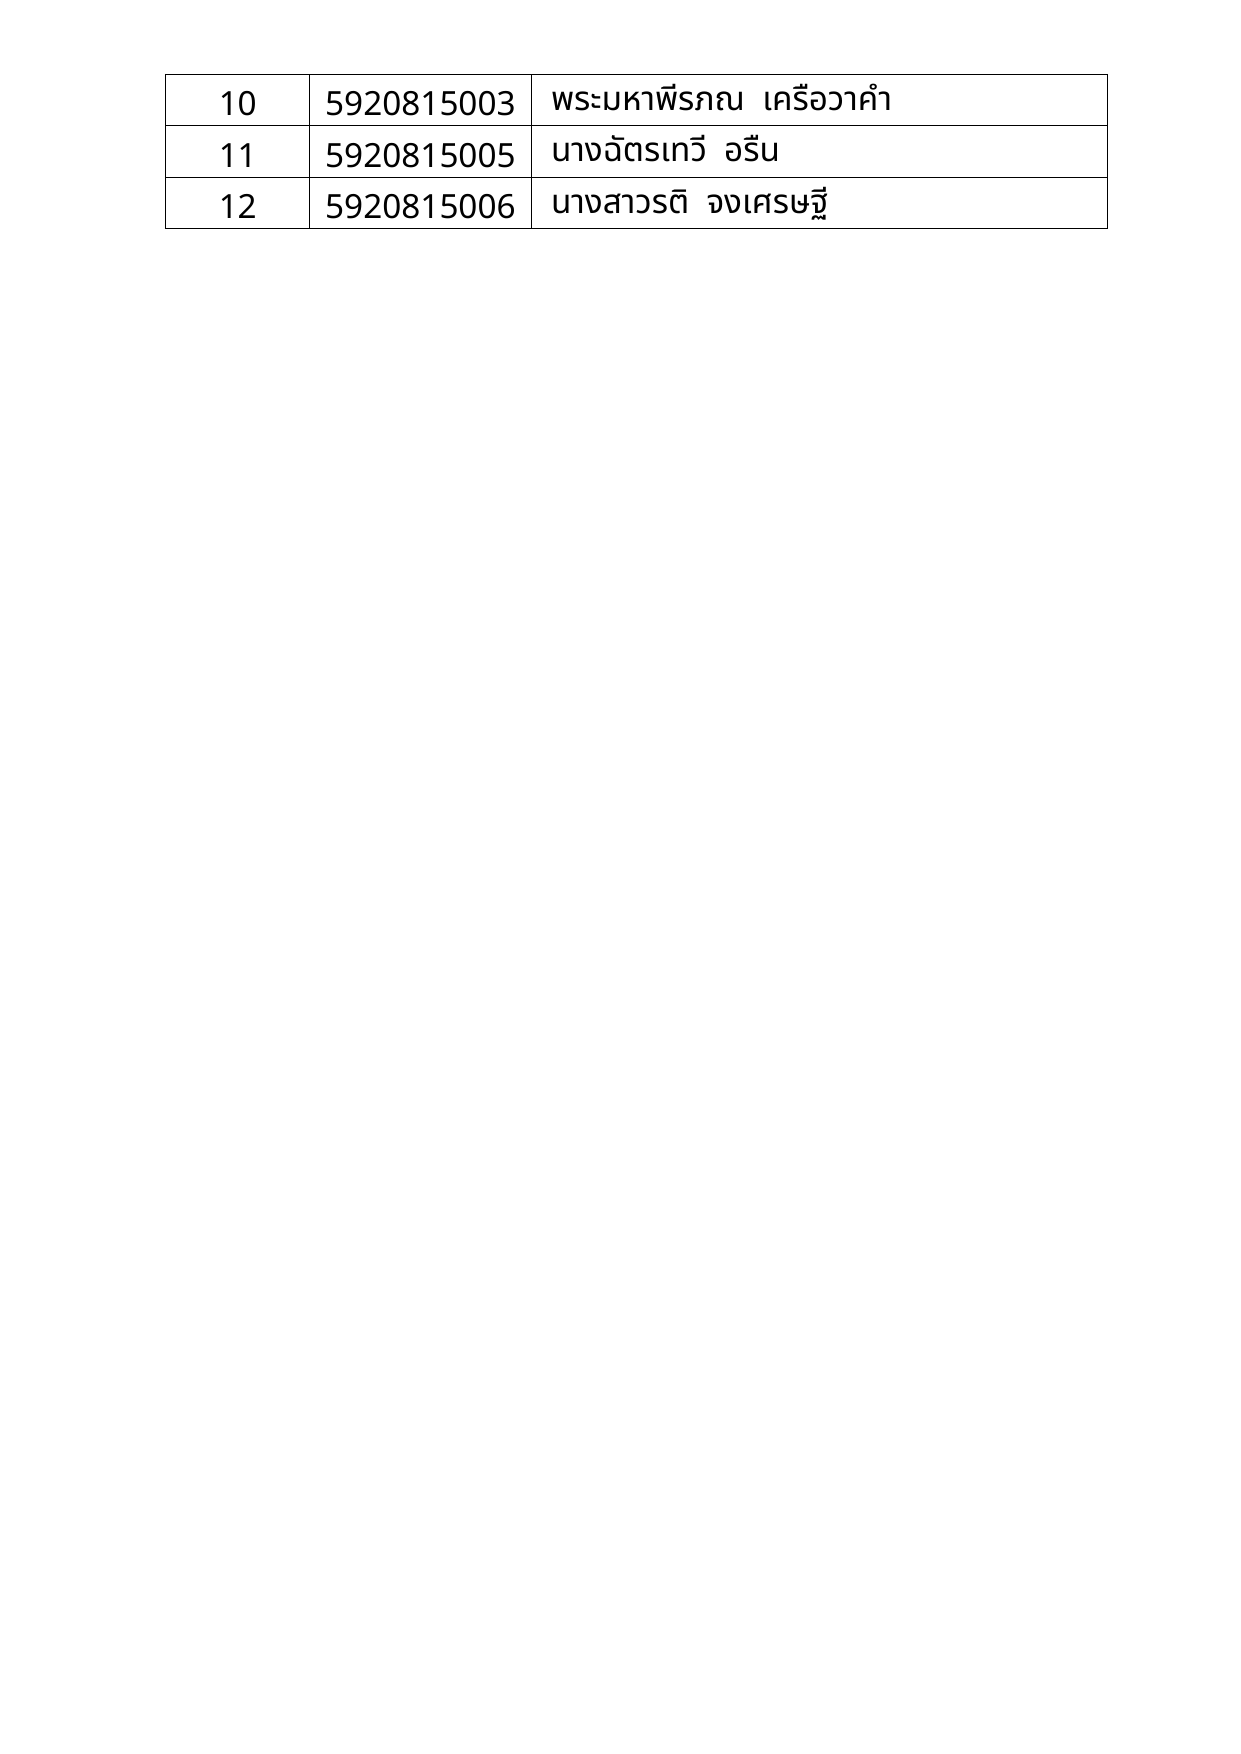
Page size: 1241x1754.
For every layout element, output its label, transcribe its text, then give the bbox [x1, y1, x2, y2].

table_cell 5920815006 [310, 178, 531, 228]
table_cell พระมหาพีรภณ เครือวาคำ [532, 75, 1107, 125]
table_cell 5920815003 [310, 75, 531, 125]
table_cell 10 [166, 75, 309, 125]
table_cell 11 [166, 126, 309, 177]
table_cell 5920815005 [310, 126, 531, 177]
table_cell นางฉัตรเทวี อรืน [532, 126, 1107, 177]
table_cell 12 [166, 178, 309, 228]
table_cell นางสาวรติ จงเศรษฐี [532, 178, 1107, 228]
